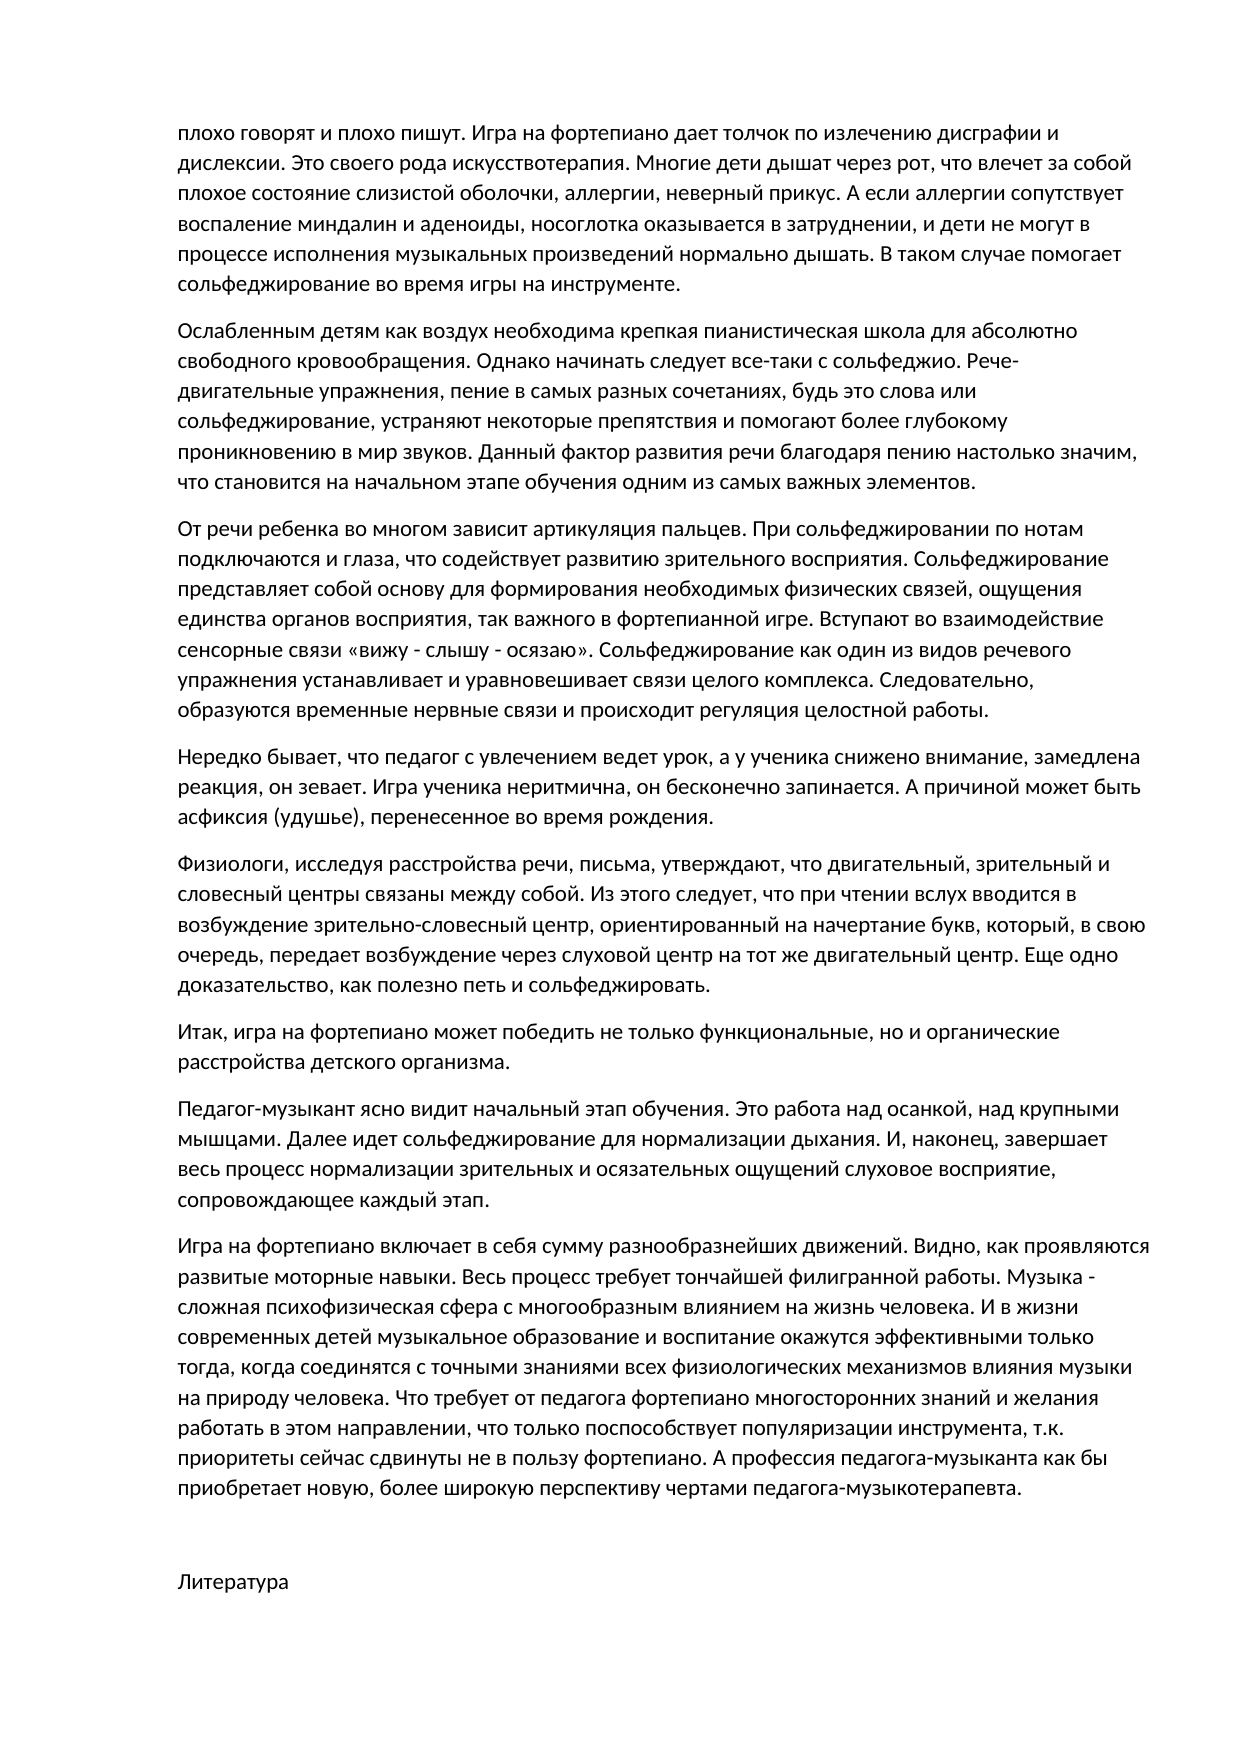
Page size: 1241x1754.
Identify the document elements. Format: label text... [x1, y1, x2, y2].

text Ослабленным детям как воздух необходима крепкая пианистическая школа для абсолютно свободного кровообращения. Однако начинать следует все-таки с сольфеджио. Рече-двигательные упражнения, пение в самых разных сочетаниях, будь это слова или сольфеджирование, устраняют некоторые препятствия и помогают более глубокому проникновению в мир звуков. Данный фактор развития речи благодаря пению настолько значим, что становится на начальном этапе обучения одним из самых важных элементов. [177, 316, 1152, 495]
text Литература [177, 1567, 1152, 1595]
text Физиологи, исследуя расстройства речи, письма, утверждают, что двигательный, зрительный и словесный центры связаны между собой. Из этого следует, что при чтении вслух вводится в возбуждение зрительно-словесный центр, ориентированный на начертание букв, который, в свою очередь, передает возбуждение через слуховой центр на тот же двигательный центр. Еще одно доказательство, как полезно петь и сольфеджировать. [177, 849, 1152, 998]
text Педагог-музыкант ясно видит начальный этап обучения. Это работа над осанкой, над крупными мышцами. Далее идет сольфеджирование для нормализации дыхания. И, наконец, завершает весь процесс нормализации зрительных и осязательных ощущений слуховое восприятие, сопровождающее каждый этап. [177, 1094, 1152, 1213]
text Итак, игра на фортепиано может победить не только функциональные, но и органические расстройства детского организма. [177, 1017, 1152, 1075]
text От речи ребенка во многом зависит артикуляция пальцев. При сольфеджировании по нотам подключаются и глаза, что содействует развитию зрительного восприятия. Сольфеджирование представляет собой основу для формирования необходимых физических связей, ощущения единства органов восприятия, так важного в фортепианной игре. Вступают во взаимодействие сенсорные связи «вижу - слышу - осязаю». Сольфеджирование как один из видов речевого упражнения устанавливает и уравновешивает связи целого комплекса. Следовательно, образуются временные нервные связи и происходит регуляция целостной работы. [177, 514, 1152, 723]
text Игра на фортепиано включает в себя сумму разнообразнейших движений. Видно, как проявляются развитые моторные навыки. Весь процесс требует тончайшей филигранной работы. Музыка - сложная психофизическая сфера с многообразным влиянием на жизнь человека. И в жизни современных детей музыкальное образование и воспитание окажутся эффективными только тогда, когда соединятся с точными знаниями всех физиологических механизмов влияния музыки на природу человека. Что требует от педагога фортепиано многосторонних знаний и желания работать в этом направлении, что только поспособствует популяризации инструмента, т.к. приоритеты сейчас сдвинуты не в пользу фортепиано. А профессия педагога-музыканта как бы приобретает новую, более широкую перспективу чертами педагога-музыкотерапевта. [177, 1232, 1152, 1501]
text Нередко бывает, что педагог с увлечением ведет урок, а у ученика снижено внимание, замедлена реакция, он зевает. Игра ученика неритмична, он бесконечно запинается. А причиной может быть асфиксия (удушье), перенесенное во время рождения. [177, 742, 1152, 831]
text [177, 118, 1152, 297]
